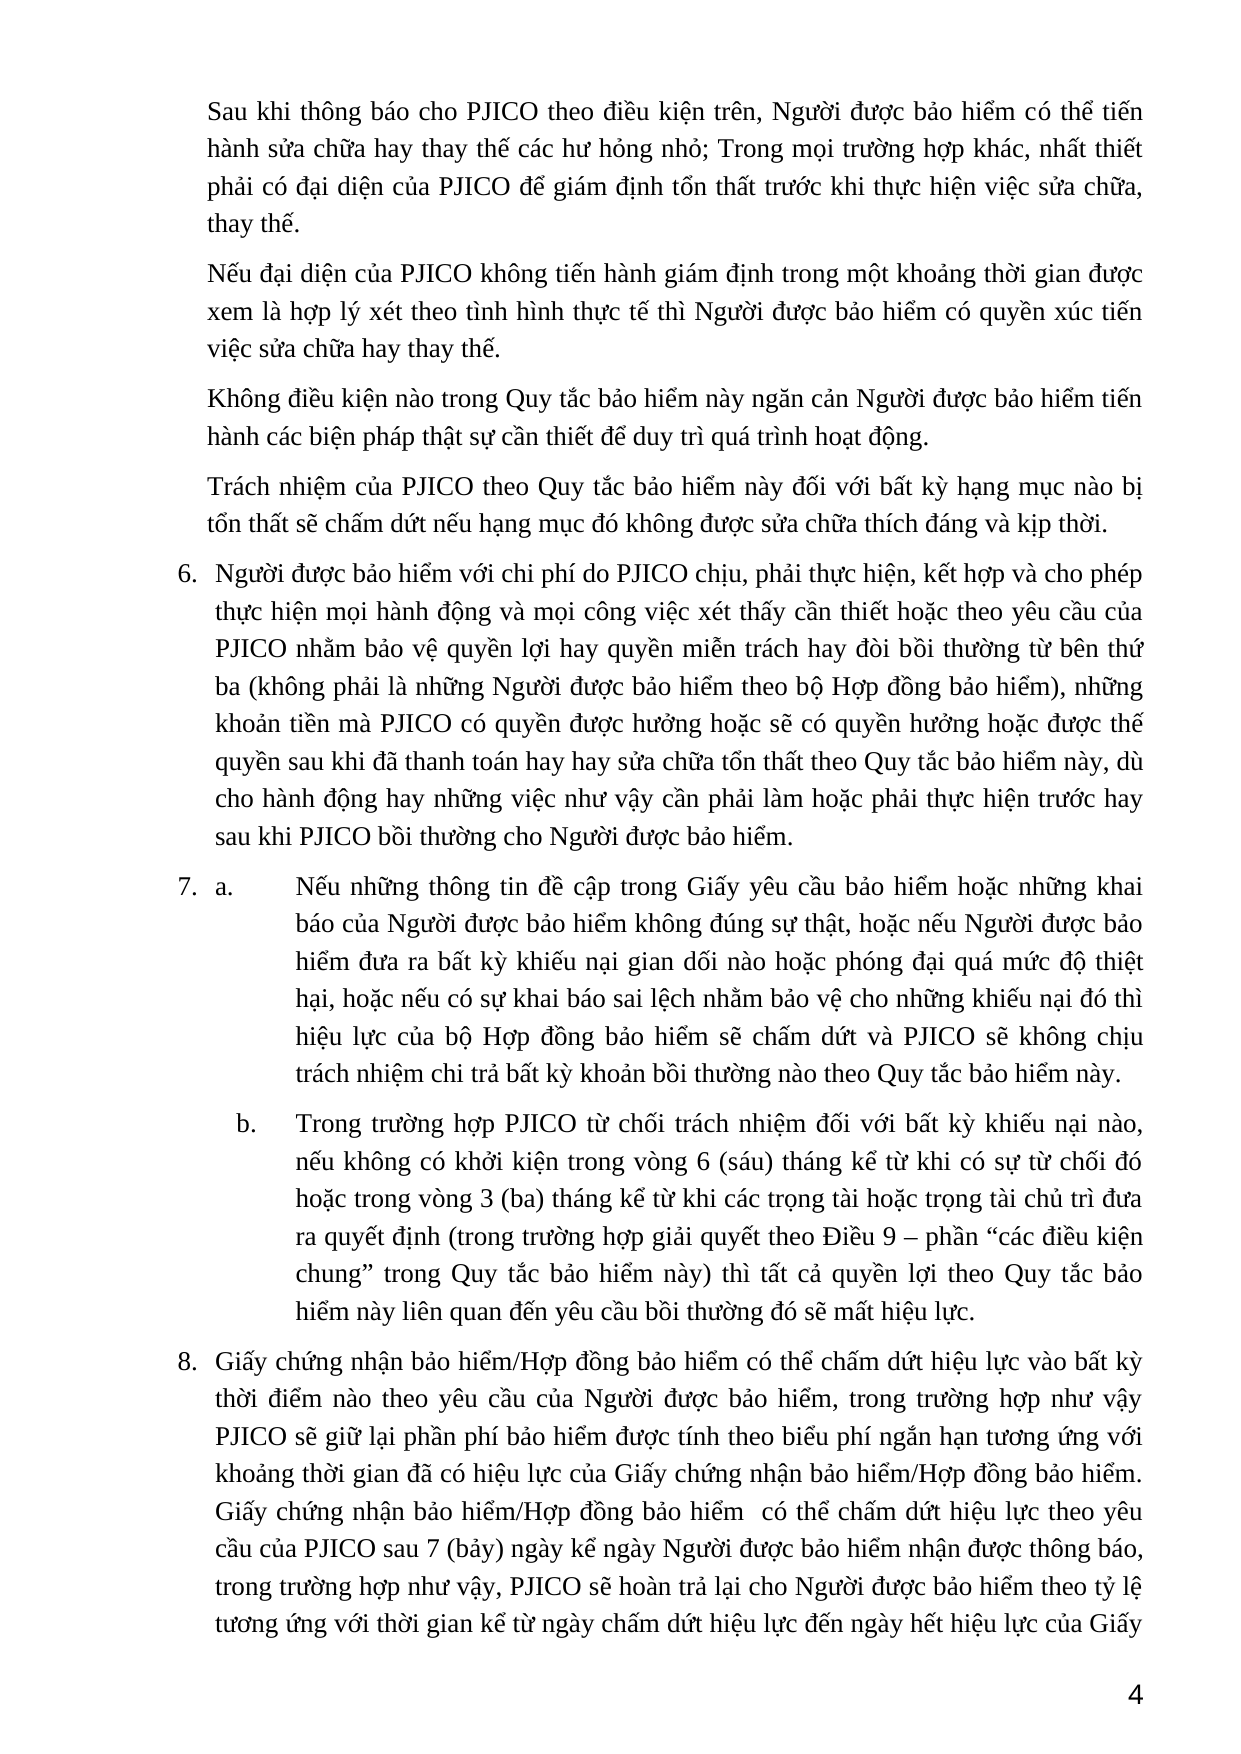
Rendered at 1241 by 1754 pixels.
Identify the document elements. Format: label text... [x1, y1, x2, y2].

text Trách nhiệm của PJICO theo Quy tắc bảo hiểm này đối với bất kỳ hạng mục nào bị tổn thất sẽ chấm dứt nếu hạng mục đó không được sửa chữa thích đáng và kịp thời. [207, 464, 1143, 539]
list Người được bảo hiểm với chi phí do PJICO chịu, phải thực hiện, kết hợp và cho phép thực hiện mọi hành động và mọi công việc xét thấy cần thiết hoặc theo yêu cầu của PJICO nhằm bảo vệ quyền lợi hay quyền miễn trách hay đòi bồi thường từ bên thứ ba (không phải là những Người được bảo hiểm theo bộ Hợp đồng bảo hiểm), những khoản tiền mà PJICO có quyền được hưởng hoặc sẽ có quyền hưởng hoặc được thế quyền sau khi đã thanh toán hay hay sửa chữa tổn thất theo Quy tắc bảo hiểm này, dù cho hành động hay những việc như vậy cần phải làm hoặc phải thực hiện trước hay sau khi PJICO bồi thường cho Người được bảo hiểm. [177, 551, 1143, 851]
text b. Trong trường hợp PJICO từ chối trách nhiệm đối với bất kỳ khiếu nại nào, nếu không có khởi kiện trong vòng 6 (sáu) tháng kể từ khi có sự từ chối đó hoặc trong vòng 3 (ba) tháng kể từ khi các trọng tài hoặc trọng tài chủ trì đưa ra quyết định (trong trường hợp giải quyết theo Điều 9 – phần “các điều kiện chung” trong Quy tắc bảo hiểm này) thì tất cả quyền lợi theo Quy tắc bảo hiểm này liên quan đến yêu cầu bồi thường đó sẽ mất hiệu lực. [177, 1101, 1143, 1326]
text Sau khi thông báo cho PJICO theo điều kiện trên, Người được bảo hiểm có thể tiến hành sửa chữa hay thay thế các hư hỏng nhỏ; Trong mọi trường hợp khác, nhất thiết phải có đại diện của PJICO để giám định tổn thất trước khi thực hiện việc sửa chữa, thay thế. [207, 89, 1143, 239]
text Nếu đại diện của PJICO không tiến hành giám định trong một khoảng thời gian được xem là hợp lý xét theo tình hình thực tế thì Người được bảo hiểm có quyền xúc tiến việc sửa chữa hay thay thế. [207, 251, 1143, 364]
list a. Nếu những thông tin đề cập trong Giấy yêu cầu bảo hiểm hoặc những khai báo của Người được bảo hiểm không đúng sự thật, hoặc nếu Người được bảo hiểm đưa ra bất kỳ khiếu nại gian dối nào hoặc phóng đại quá mức độ thiệt hại, hoặc nếu có sự khai báo sai lệch nhằm bảo vệ cho những khiếu nại đó thì hiệu lực của bộ Hợp đồng bảo hiểm sẽ chấm dứt và PJICO sẽ không chịu trách nhiệm chi trả bất kỳ khoản bồi thường nào theo Quy tắc bảo hiểm này. [177, 864, 1143, 1089]
text Không điều kiện nào trong Quy tắc bảo hiểm này ngăn cản Người được bảo hiểm tiến hành các biện pháp thật sự cần thiết để duy trì quá trình hoạt động. [207, 376, 1143, 451]
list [177, 1339, 1143, 1639]
